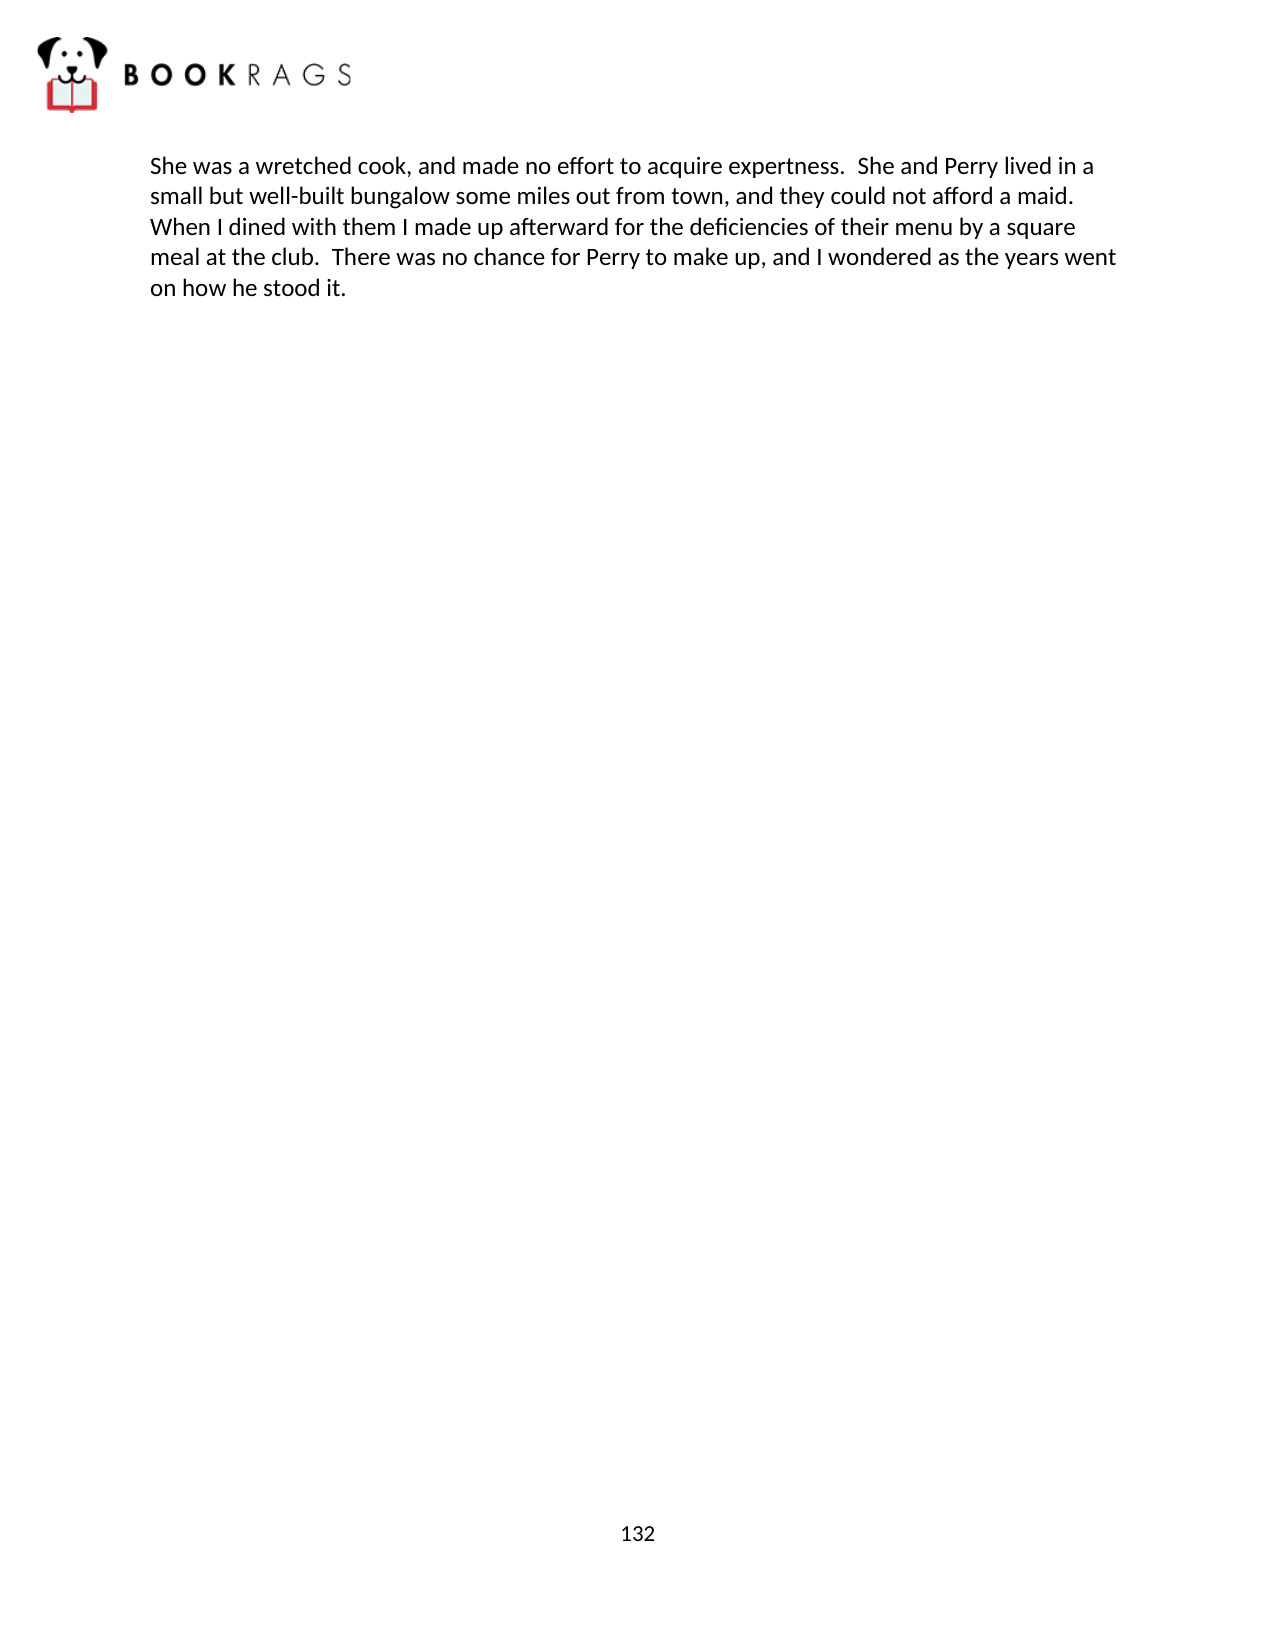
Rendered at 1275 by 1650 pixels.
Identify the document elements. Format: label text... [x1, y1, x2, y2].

text She was a wretched cook, and made no effort to acquire expertness. She and Perry lived in a small but well-built bungalow some miles out from town, and they could not afford a maid. When I dined with them I made up afterward for the deficiencies of their menu by a square meal at the club. There was no chance for Perry to make up, and I wondered as the years went on how he stood it. [150, 150, 1125, 303]
picture [37, 37, 351, 113]
